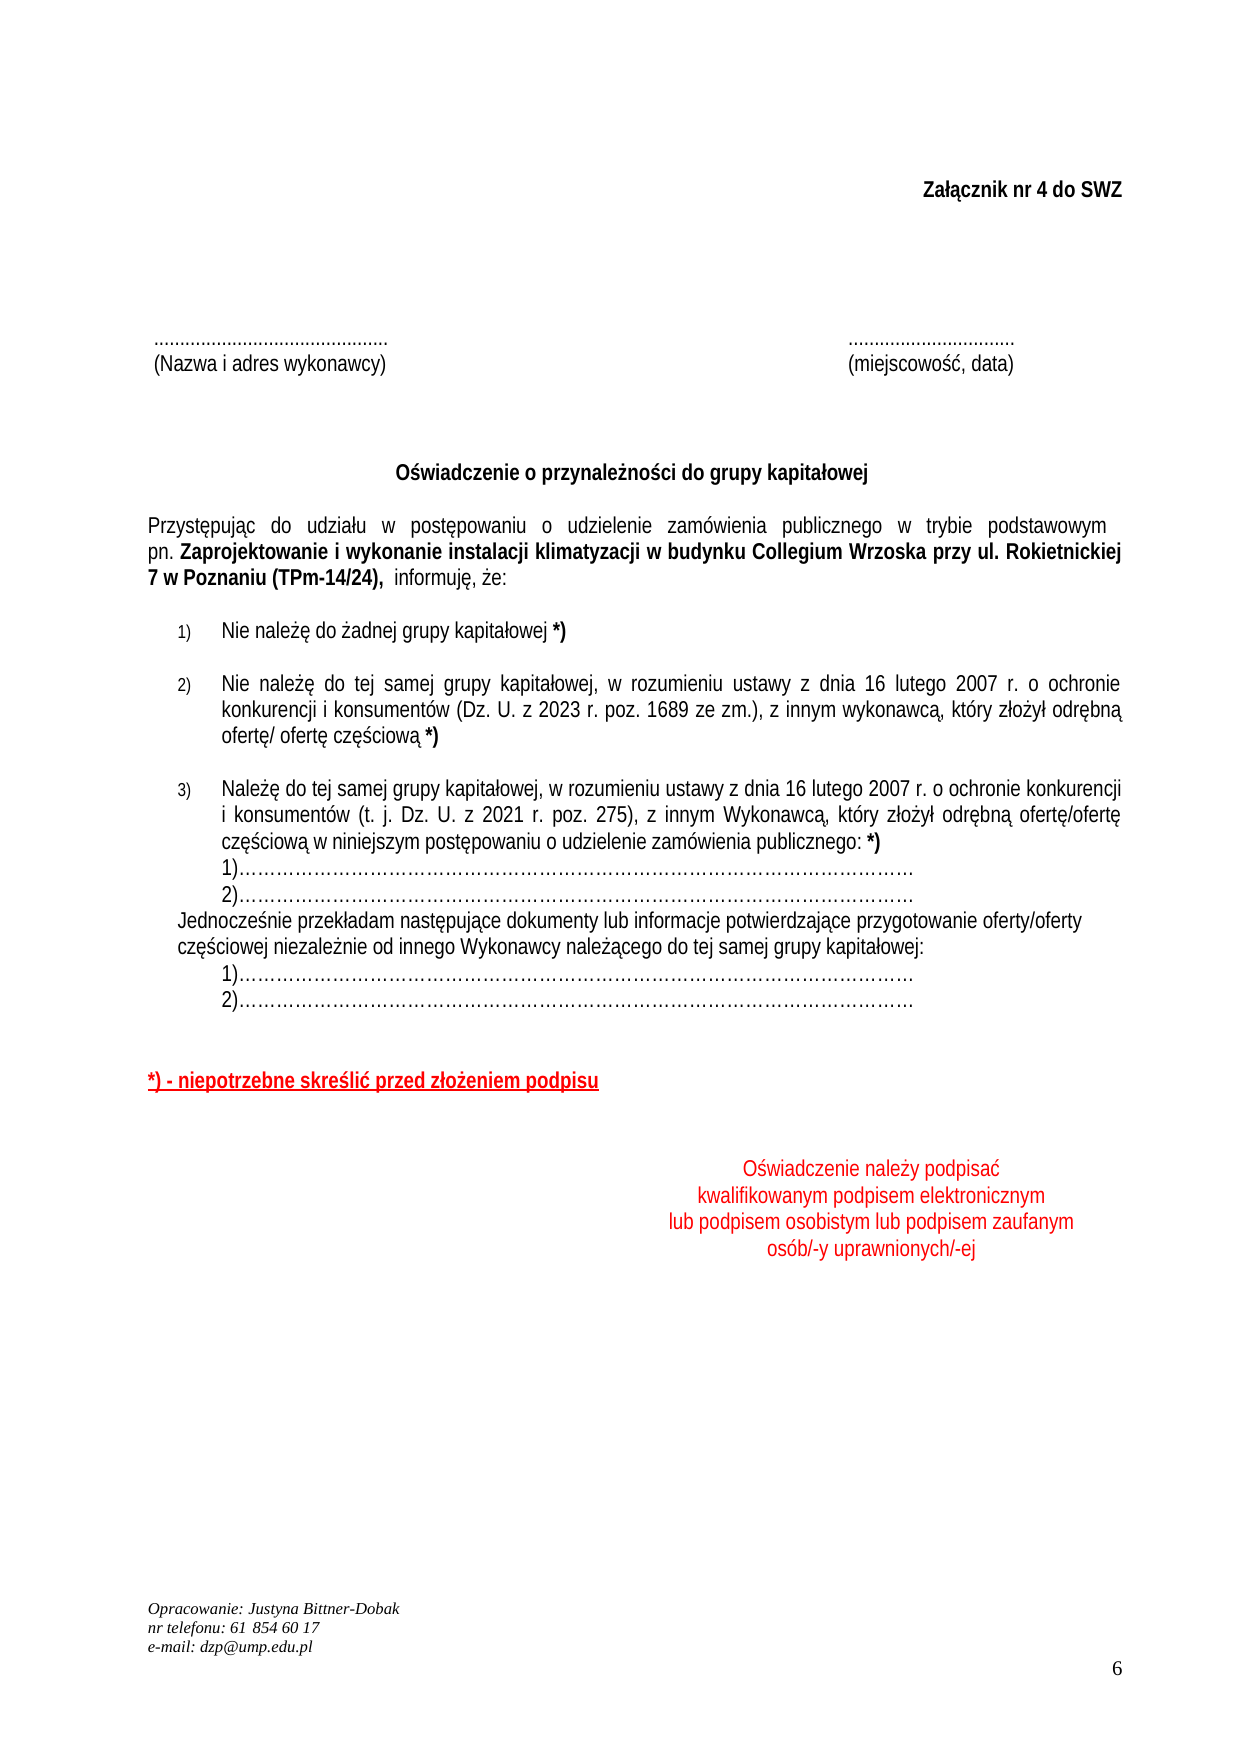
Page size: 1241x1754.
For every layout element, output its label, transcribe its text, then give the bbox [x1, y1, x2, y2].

list Nie należę do żadnej grupy kapitałowej *) [177, 617, 1122, 643]
text lub podpisem osobistym lub podpisem zaufanym [148, 1208, 1122, 1234]
text 1)……………………………………………………………………………………………… [177, 854, 1122, 881]
text Załącznik nr 4 do SWZ [664, 176, 1122, 202]
list Nie należę do tej samej grupy kapitałowej, w rozumieniu ustawy z dnia 16 lutego 2007 r. o ochronie konkurencji i konsumentów (Dz. U. z 2023 r. poz. 1689 ze zm.), z innym wykonawcą, który złożył odrębną ofertę/ ofertę częściową *) [177, 670, 1122, 749]
list Należę do tej samej grupy kapitałowej, w rozumieniu ustawy z dnia 16 lutego 2007 r. o ochronie konkurencji i konsumentów (t. j. Dz. U. z 2021 r. poz. 275), z innym Wykonawcą, który złożył odrębną ofertę/ofertę częściową w niniejszym postępowaniu o udzielenie zamówienia publicznego: *) [177, 775, 1122, 854]
text kwalifikowanym podpisem elektronicznym [148, 1182, 1122, 1208]
text ............................................. ................................ [153, 324, 1116, 350]
text Przystępując do udziału w postępowaniu o udzielenie zamówienia publicznego w trybie podstawowym pn. Zaprojektowanie i wykonanie instalacji klimatyzacji w budynku Collegium Wrzoska przy ul. Rokietnickiej 7 w Poznaniu (TPm-14/24), informuję, że: [148, 512, 1122, 591]
text 2)……………………………………………………………………………………………… [177, 986, 1122, 1012]
text *) - niepotrzebne skreślić przed złożeniem podpisu [148, 1067, 1122, 1093]
text Oświadczenie o przynależności do grupy kapitałowej [148, 459, 1116, 485]
text Jednocześnie przekładam następujące dokumenty lub informacje potwierdzające przygotowanie oferty/oferty częściowej niezależnie od innego Wykonawcy należącego do tej samej grupy kapitałowej: [177, 907, 1122, 959]
text (Nazwa i adres wykonawcy) (miejscowość, data) [153, 350, 1116, 376]
text 2)……………………………………………………………………………………………… [177, 881, 1122, 907]
text 1)……………………………………………………………………………………………… [177, 959, 1122, 986]
text osób/-y uprawnionych/-ej [148, 1234, 1122, 1261]
text Oświadczenie należy podpisać [148, 1155, 1122, 1182]
